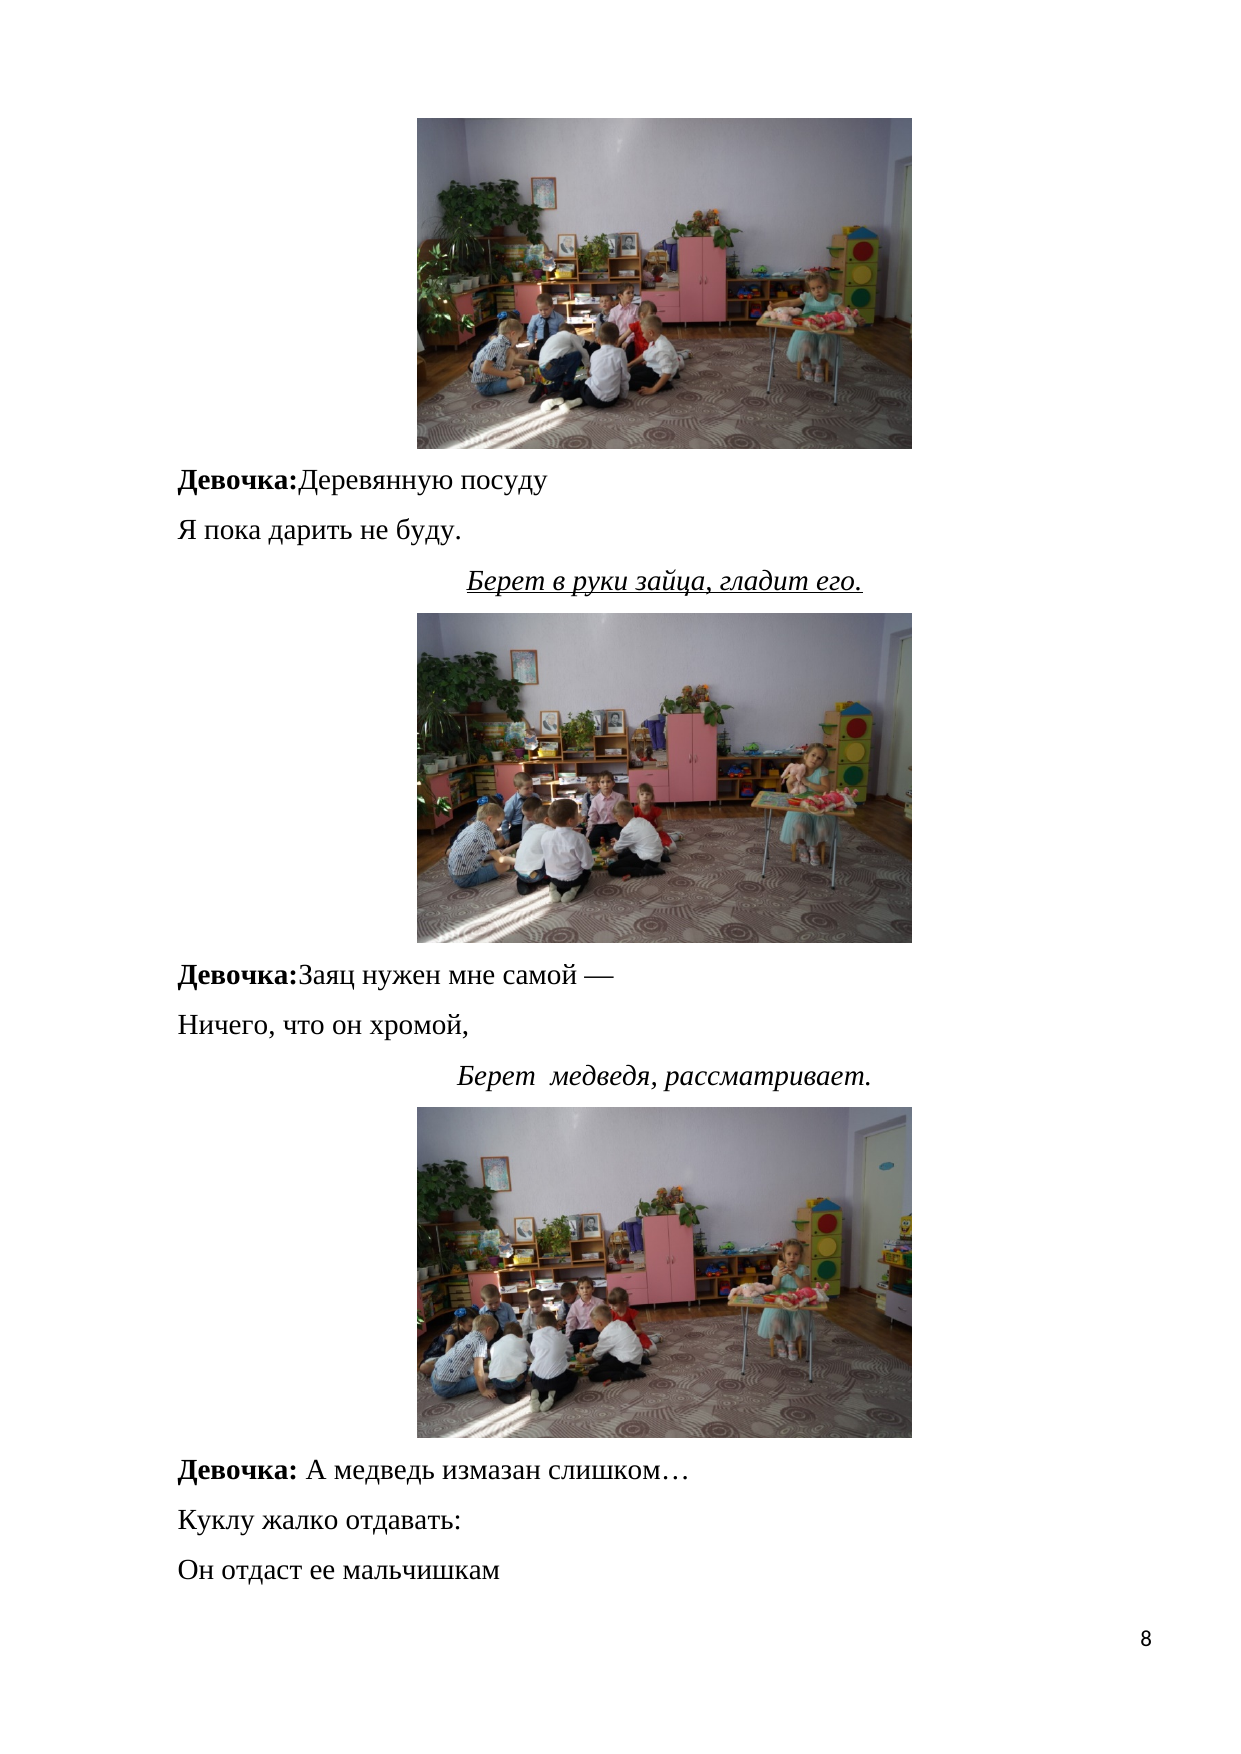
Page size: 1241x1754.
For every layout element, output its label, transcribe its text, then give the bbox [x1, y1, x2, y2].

text Берет медведя, рассматривает. [177, 1058, 1152, 1091]
picture [417, 613, 912, 943]
text Девочка: А медведь измазан слишком… [177, 1452, 1152, 1485]
text Я пока дарить не буду. [177, 512, 1152, 546]
picture [417, 1107, 912, 1438]
text Куклу жалко отдавать: [177, 1502, 1152, 1536]
picture [417, 118, 912, 449]
text Берет в руки зайца, гладит его. [177, 563, 1152, 596]
text Ничего, что он хромой, [177, 1007, 1152, 1041]
text Девочка:Заяц нужен мне самой — [177, 957, 1152, 991]
text Девочка:Деревянную посуду [177, 462, 1152, 496]
text Он отдаст ее мальчишкам [177, 1552, 1152, 1586]
